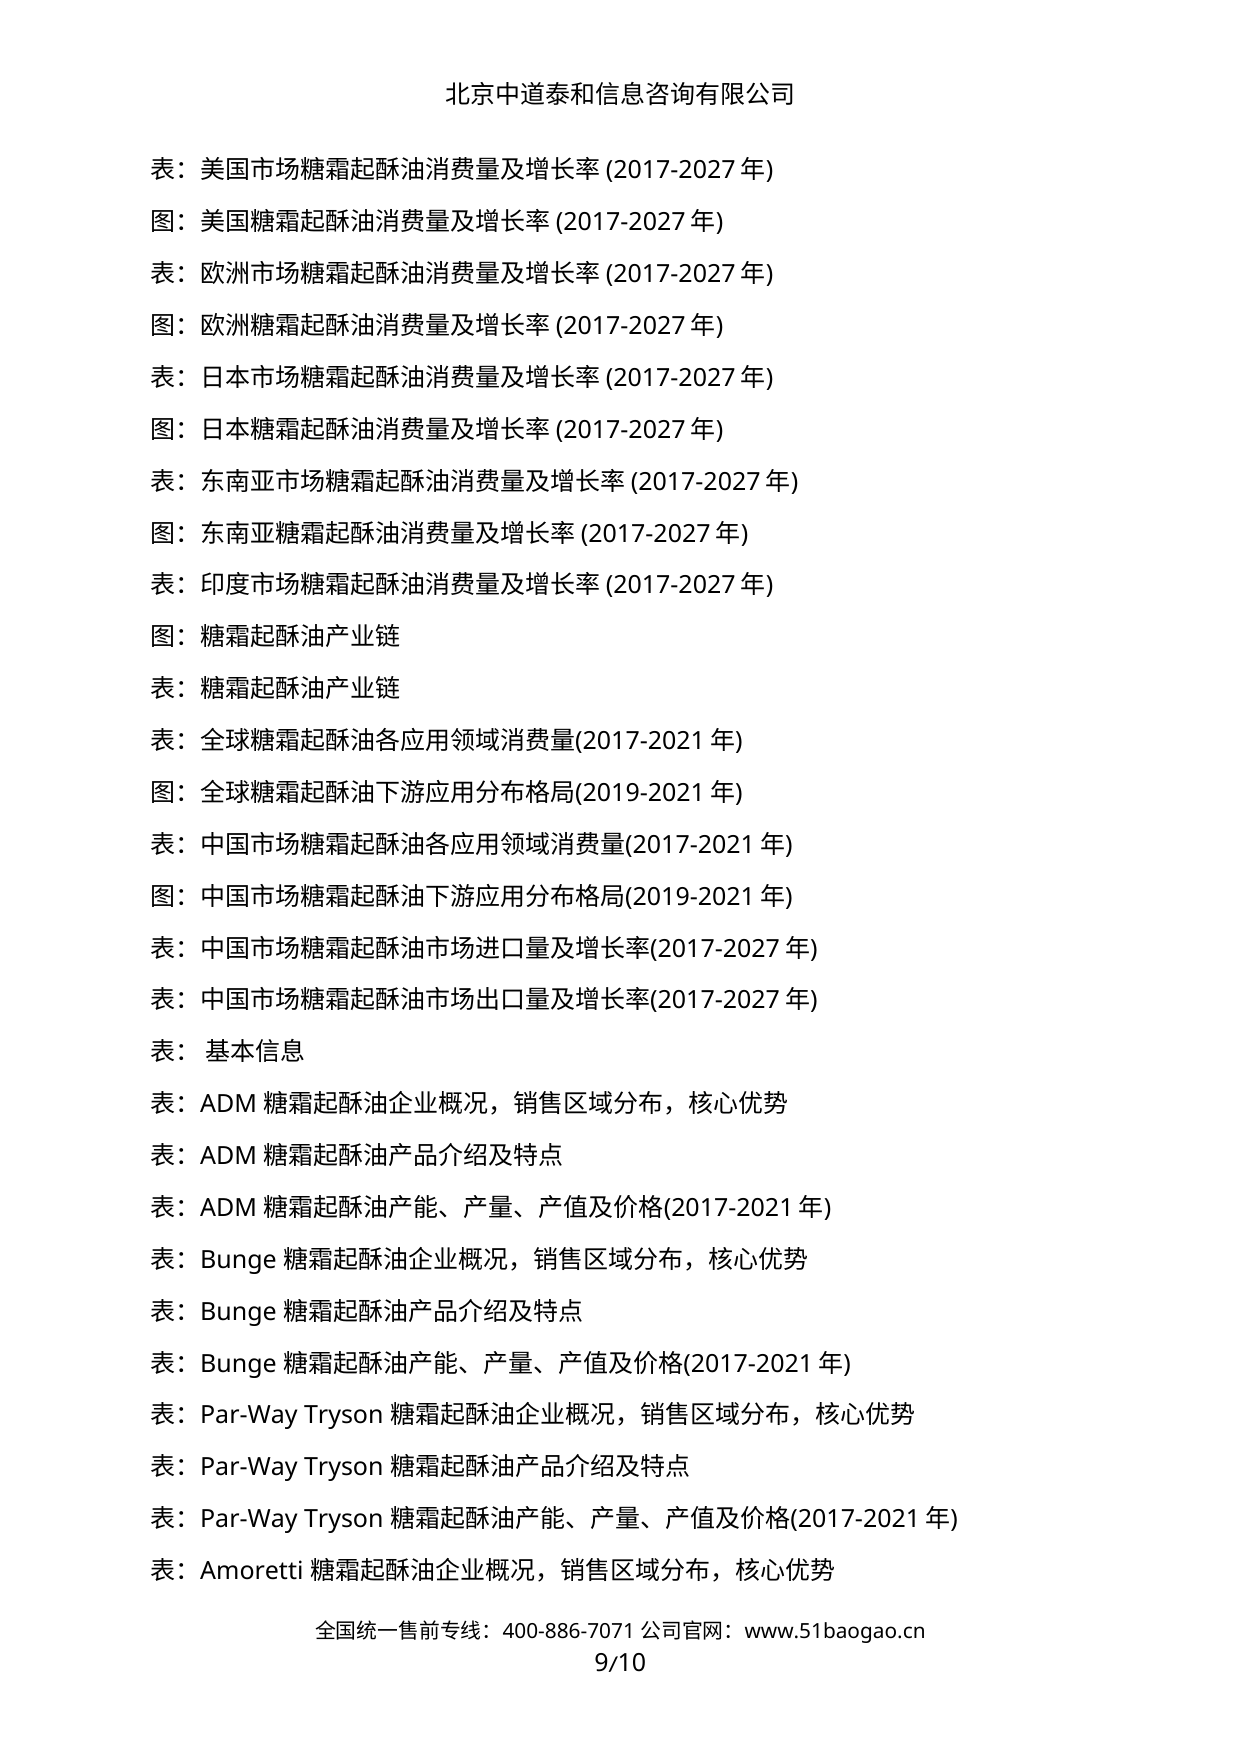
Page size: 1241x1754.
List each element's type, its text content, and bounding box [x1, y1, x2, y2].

text 表：糖霜起酥油产业链 [150, 669, 1090, 705]
text 表：Bunge 糖霜起酥油产能、产量、产值及价格(2017-2021年) [150, 1343, 1090, 1379]
text 图：东南亚糖霜起酥油消费量及增长率 (2017-2027年) [150, 513, 1090, 549]
text 表：Par-Way Tryson 糖霜起酥油企业概况，销售区域分布，核心优势 [150, 1395, 1090, 1431]
text 表：东南亚市场糖霜起酥油消费量及增长率 (2017-2027年) [150, 461, 1090, 497]
text 图：糖霜起酥油产业链 [150, 617, 1090, 653]
text 图：美国糖霜起酥油消费量及增长率 (2017-2027年) [150, 202, 1090, 238]
text 表：中国市场糖霜起酥油市场出口量及增长率(2017-2027年) [150, 980, 1090, 1016]
text 表：全球糖霜起酥油各应用领域消费量(2017-2021年) [150, 721, 1090, 757]
text 表：中国市场糖霜起酥油市场进口量及增长率(2017-2027年) [150, 928, 1090, 964]
text 表： 基本信息 [150, 1032, 1090, 1068]
text 表：ADM 糖霜起酥油产能、产量、产值及价格(2017-2021年) [150, 1187, 1090, 1224]
text 表：Par-Way Tryson 糖霜起酥油产品介绍及特点 [150, 1447, 1090, 1483]
text 表：美国市场糖霜起酥油消费量及增长率 (2017-2027年) [150, 150, 1090, 186]
text 表：ADM 糖霜起酥油企业概况，销售区域分布，核心优势 [150, 1084, 1090, 1120]
text 图：全球糖霜起酥油下游应用分布格局(2019-2021年) [150, 772, 1090, 809]
text 图：欧洲糖霜起酥油消费量及增长率 (2017-2027年) [150, 306, 1090, 342]
text 表：欧洲市场糖霜起酥油消费量及增长率 (2017-2027年) [150, 254, 1090, 290]
text 表：Bunge 糖霜起酥油企业概况，销售区域分布，核心优势 [150, 1239, 1090, 1276]
text 表：日本市场糖霜起酥油消费量及增长率 (2017-2027年) [150, 357, 1090, 394]
text 表：中国市场糖霜起酥油各应用领域消费量(2017-2021年) [150, 824, 1090, 861]
text 表：ADM 糖霜起酥油产品介绍及特点 [150, 1136, 1090, 1172]
text 图：日本糖霜起酥油消费量及增长率 (2017-2027年) [150, 409, 1090, 446]
text 表：Amoretti 糖霜起酥油企业概况，销售区域分布，核心优势 [150, 1551, 1090, 1587]
text 图：中国市场糖霜起酥油下游应用分布格局(2019-2021年) [150, 876, 1090, 912]
text 表：印度市场糖霜起酥油消费量及增长率 (2017-2027年) [150, 565, 1090, 601]
text 表：Par-Way Tryson 糖霜起酥油产能、产量、产值及价格(2017-2021年) [150, 1499, 1090, 1535]
text 表：Bunge 糖霜起酥油产品介绍及特点 [150, 1291, 1090, 1327]
